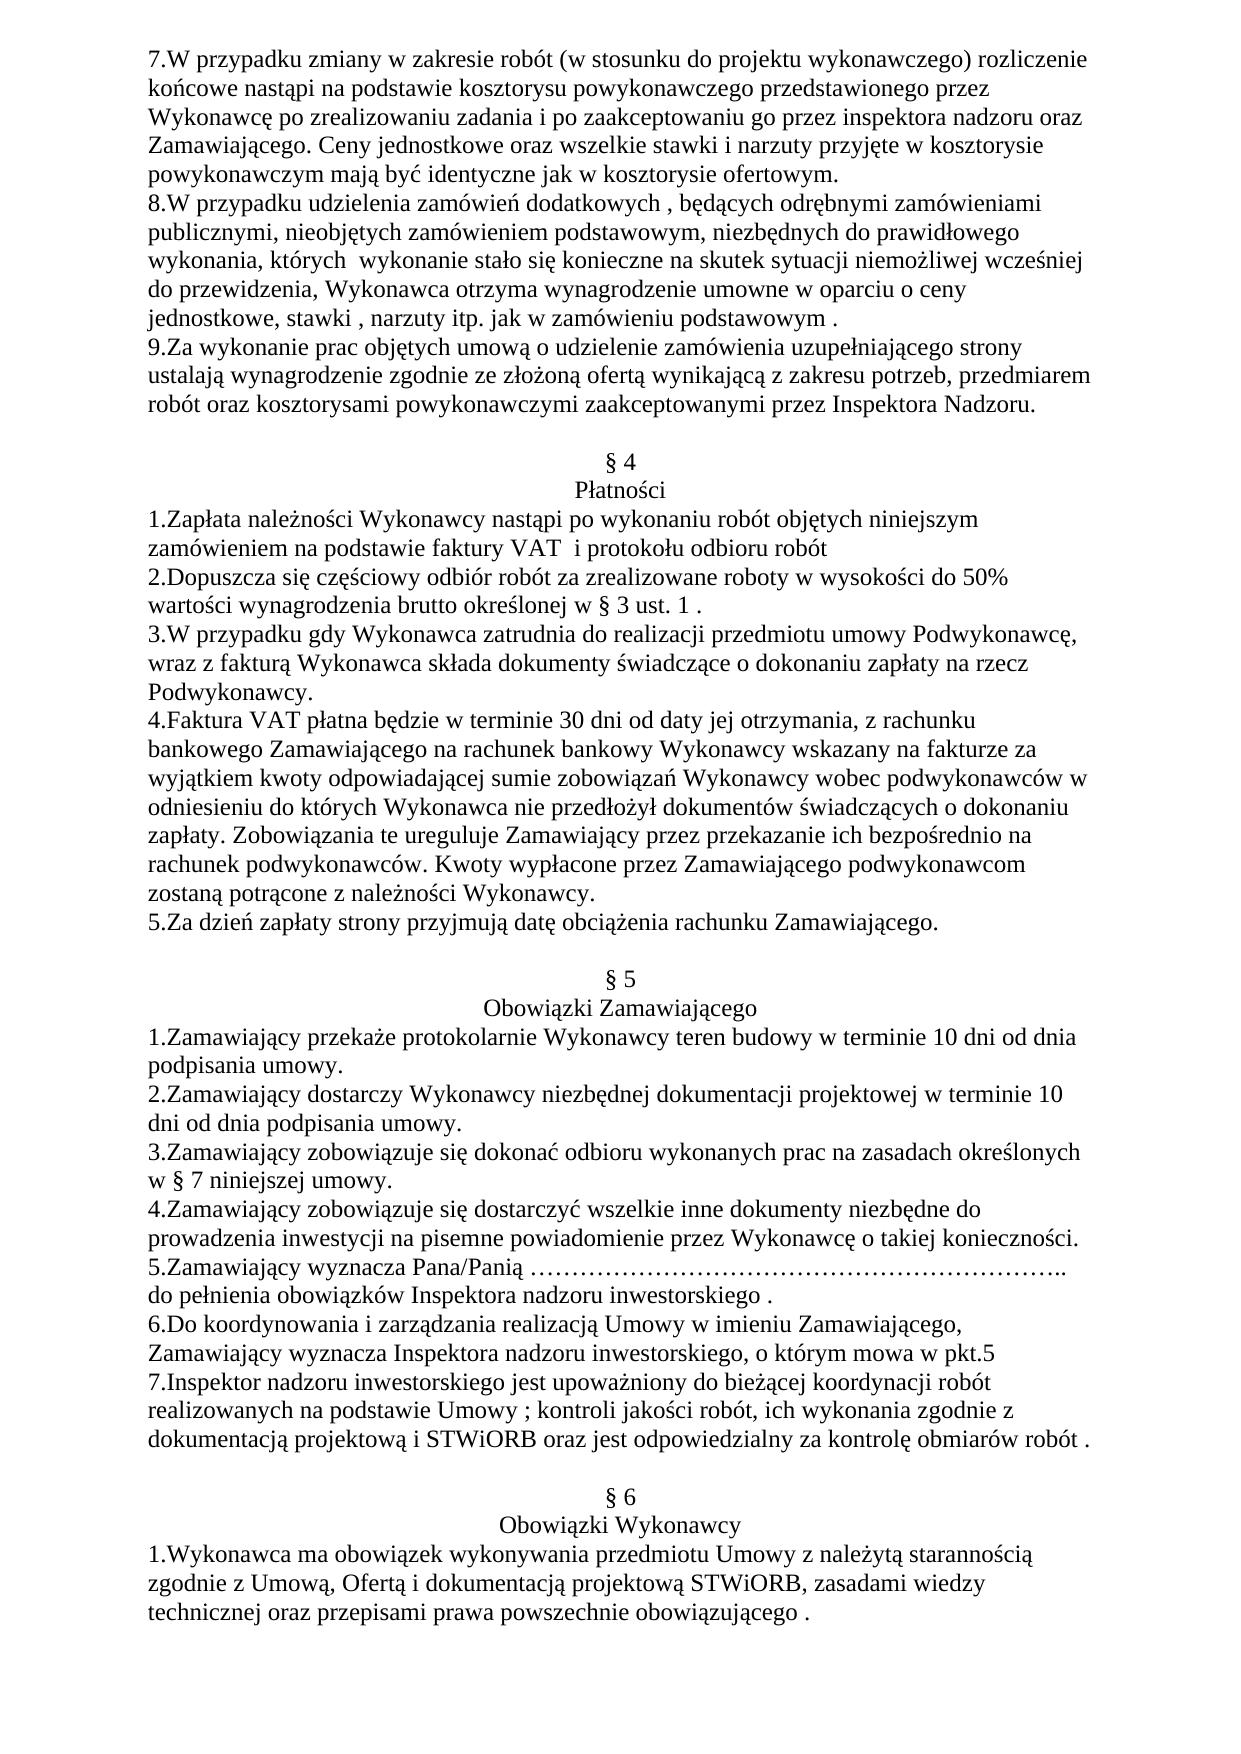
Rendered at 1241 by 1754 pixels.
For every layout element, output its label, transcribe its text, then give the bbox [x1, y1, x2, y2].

text 1.Wykonawca ma obowiązek wykonywania przedmiotu Umowy z należytą starannością zgodnie z Umową, Ofertą i dokumentacją projektową STWiORB, zasadami wiedzy technicznej oraz przepisami prawa powszechnie obowiązującego . [148, 1539, 1093, 1626]
text § 6 [148, 1482, 1093, 1511]
text 4.Zamawiający zobowiązuje się dostarczyć wszelkie inne dokumenty niezbędne do prowadzenia inwestycji na pisemne powiadomienie przez Wykonawcę o takiej konieczności. [148, 1194, 1093, 1252]
text 8.W przypadku udzielenia zamówień dodatkowych , będących odrębnymi zamówieniami publicznymi, nieobjętych zamówieniem podstawowym, niezbędnych do prawidłowego wykonania, których wykonanie stało się konieczne na skutek sytuacji niemożliwej wcześniej do przewidzenia, Wykonawca otrzyma wynagrodzenie umowne w oparciu o ceny jednostkowe, stawki , narzuty itp. jak w zamówieniu podstawowym . [148, 188, 1093, 332]
text 5.Zamawiający wyznacza Pana/Panią ……………………………………………………….. do pełnienia obowiązków Inspektora nadzoru inwestorskiego . [148, 1252, 1093, 1309]
text 4.Faktura VAT płatna będzie w terminie 30 dni od daty jej otrzymania, z rachunku bankowego Zamawiającego na rachunek bankowy Wykonawcy wskazany na fakturze za wyjątkiem kwoty odpowiadającej sumie zobowiązań Wykonawcy wobec podwykonawców w odniesieniu do których Wykonawca nie przedłożył dokumentów świadczących o dokonaniu zapłaty. Zobowiązania te ureguluje Zamawiający przez przekazanie ich bezpośrednio na rachunek podwykonawców. Kwoty wypłacone przez Zamawiającego podwykonawcom zostaną potrącone z należności Wykonawcy. [148, 706, 1093, 907]
text § 5 [148, 964, 1093, 993]
text Płatności [148, 476, 1093, 504]
text 7.W przypadku zmiany w zakresie robót (w stosunku do projektu wykonawczego) rozliczenie końcowe nastąpi na podstawie kosztorysu powykonawczego przedstawionego przez Wykonawcę po zrealizowaniu zadania i po zaakceptowaniu go przez inspektora nadzoru oraz Zamawiającego. Ceny jednostkowe oraz wszelkie stawki i narzuty przyjęte w kosztorysie powykonawczym mają być identyczne jak w kosztorysie ofertowym. [148, 44, 1093, 188]
text 3.W przypadku gdy Wykonawca zatrudnia do realizacji przedmiotu umowy Podwykonawcę, wraz z fakturą Wykonawca składa dokumenty świadczące o dokonaniu zapłaty na rzecz Podwykonawcy. [148, 619, 1093, 706]
text 2.Dopuszcza się częściowy odbiór robót za zrealizowane roboty w wysokości do 50% wartości wynagrodzenia brutto określonej w § 3 ust. 1 . [148, 562, 1093, 619]
text 6.Do koordynowania i zarządzania realizacją Umowy w imieniu Zamawiającego, Zamawiający wyznacza Inspektora nadzoru inwestorskiego, o którym mowa w pkt.5 [148, 1309, 1093, 1367]
text § 4 [148, 447, 1093, 476]
text 9.Za wykonanie prac objętych umową o udzielenie zamówienia uzupełniającego strony ustalają wynagrodzenie zgodnie ze złożoną ofertą wynikającą z zakresu potrzeb, przedmiarem robót oraz kosztorysami powykonawczymi zaakceptowanymi przez Inspektora Nadzoru. [148, 332, 1093, 418]
text Obowiązki Zamawiającego [148, 993, 1093, 1022]
text 3.Zamawiający zobowiązuje się dokonać odbioru wykonanych prac na zasadach określonych w § 7 niniejszej umowy. [148, 1137, 1093, 1194]
text 1.Zamawiający przekaże protokolarnie Wykonawcy teren budowy w terminie 10 dni od dnia podpisania umowy. [148, 1022, 1093, 1079]
text 2.Zamawiający dostarczy Wykonawcy niezbędnej dokumentacji projektowej w terminie 10 dni od dnia podpisania umowy. [148, 1079, 1093, 1137]
text 7.Inspektor nadzoru inwestorskiego jest upoważniony do bieżącej koordynacji robót realizowanych na podstawie Umowy ; kontroli jakości robót, ich wykonania zgodnie z dokumentacją projektową i STWiORB oraz jest odpowiedzialny za kontrolę obmiarów robót . [148, 1367, 1093, 1453]
text 1.Zapłata należności Wykonawcy nastąpi po wykonaniu robót objętych niniejszym zamówieniem na podstawie faktury VAT i protokołu odbioru robót [148, 504, 1093, 562]
text 5.Za dzień zapłaty strony przyjmują datę obciążenia rachunku Zamawiającego. [148, 907, 1093, 936]
text Obowiązki Wykonawcy [148, 1511, 1093, 1539]
